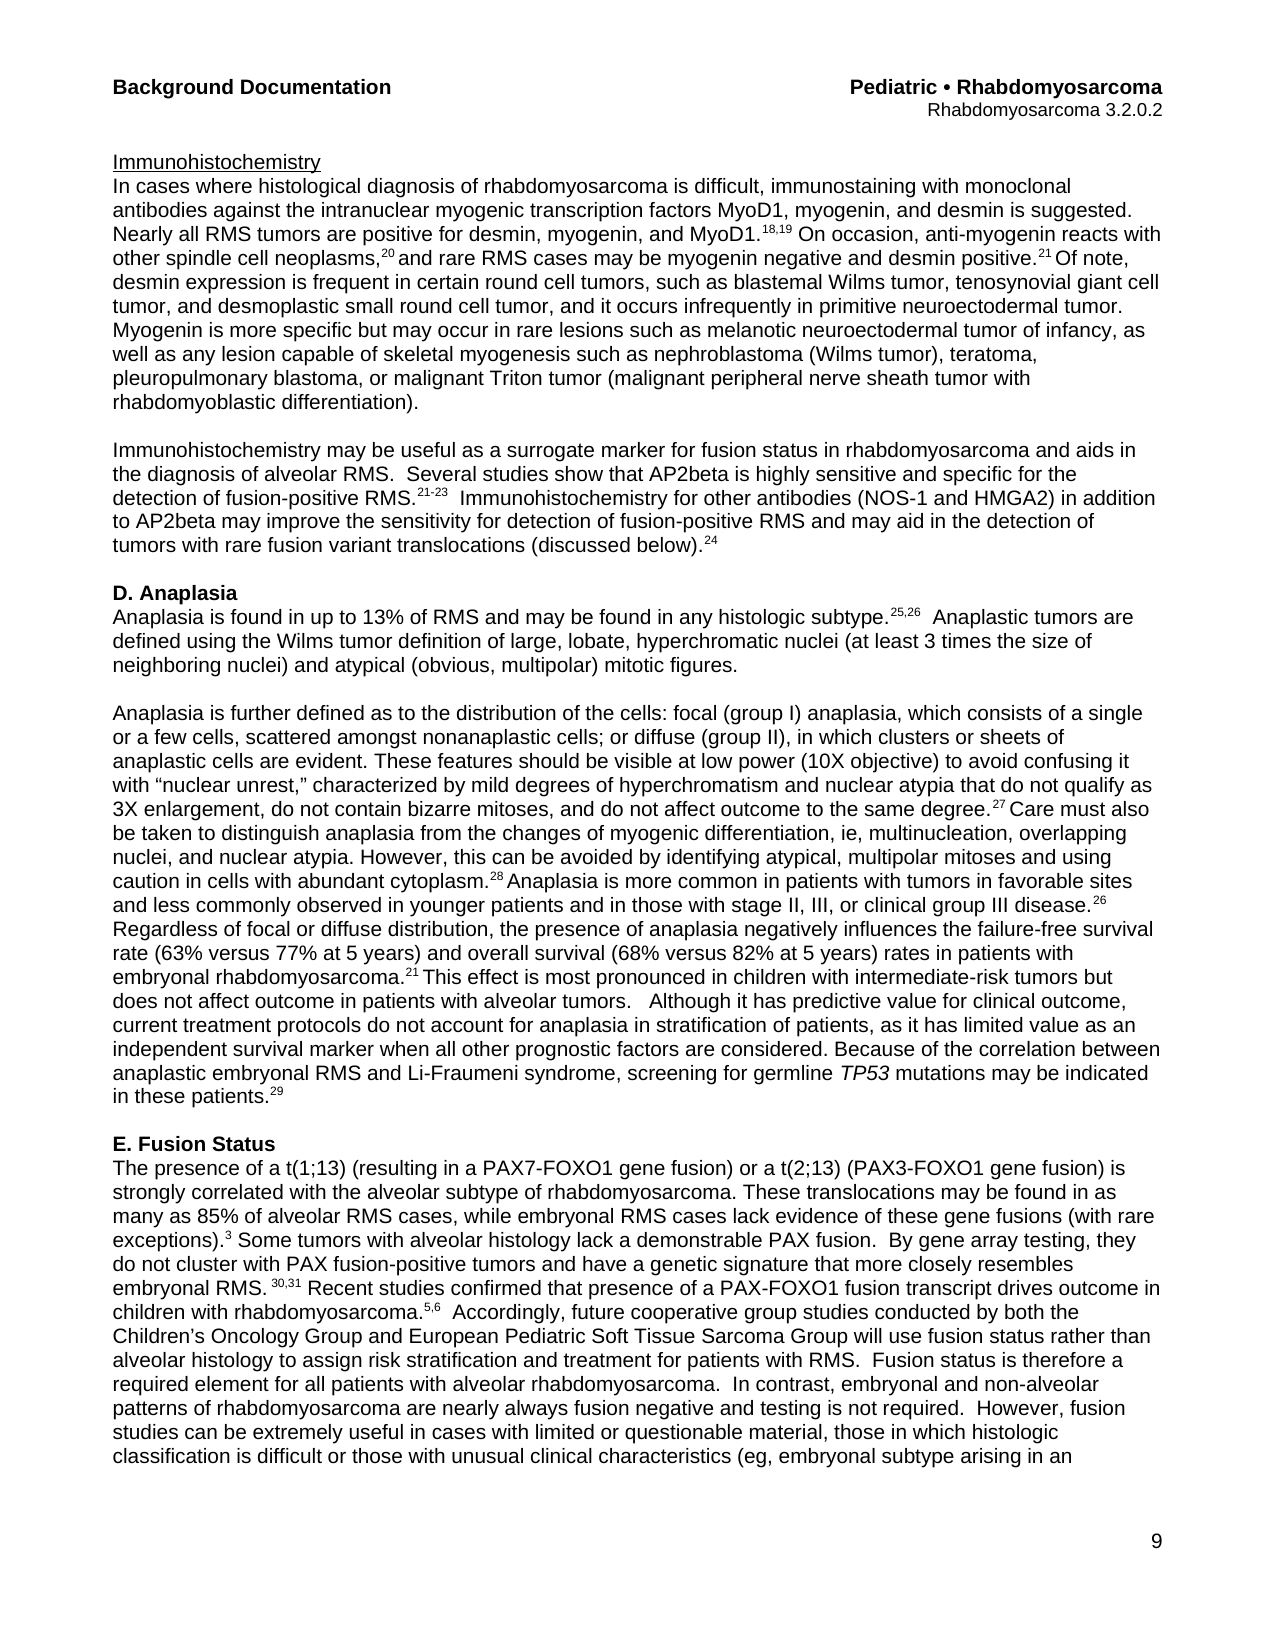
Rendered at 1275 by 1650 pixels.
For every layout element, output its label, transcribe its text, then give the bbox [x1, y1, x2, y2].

text In cases where histological diagnosis of rhabdomyosarcoma is difficult, immunostaining with monoclonal antibodies against the intranuclear myogenic transcription factors MyoD1, myogenin, and desmin is suggested. Nearly all RMS tumors are positive for desmin, myogenin, and MyoD1.18,19 On occasion, anti-myogenin reacts with other spindle cell neoplasms,20 and rare RMS cases may be myogenin negative and desmin positive.21 Of note, desmin expression is frequent in certain round cell tumors, such as blastemal Wilms tumor, tenosynovial giant cell tumor, and desmoplastic small round cell tumor, and it occurs infrequently in primitive neuroectodermal tumor. Myogenin is more specific but may occur in rare lesions such as melanotic neuroectodermal tumor of infancy, as well as any lesion capable of skeletal myogenesis such as nephroblastoma (Wilms tumor), teratoma, pleuropulmonary blastoma, or malignant Triton tumor (malignant peripheral nerve sheath tumor with rhabdomyoblastic differentiation). [112, 174, 1162, 413]
text Immunohistochemistry may be useful as a surrogate marker for fusion status in rhabdomyosarcoma and aids in the diagnosis of alveolar RMS. Several studies show that AP2beta is highly sensitive and specific for the detection of fusion-positive RMS.21-23 Immunohistochemistry for other antibodies (NOS-1 and HMGA2) in addition to AP2beta may improve the sensitivity for detection of fusion-positive RMS and may aid in the detection of tumors with rare fusion variant translocations (discussed below).24 [112, 437, 1162, 557]
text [112, 1156, 1162, 1468]
subtitle Immunohistochemistry [112, 150, 1162, 174]
subtitle D. Anaplasia [112, 581, 1162, 605]
text Anaplasia is found in up to 13% of RMS and may be found in any histologic subtype.25,26 Anaplastic tumors are defined using the Wilms tumor definition of large, lobate, hyperchromatic nuclei (at least 3 times the size of neighboring nuclei) and atypical (obvious, multipolar) mitotic figures. [112, 605, 1162, 677]
subtitle E. Fusion Status [112, 1132, 1162, 1156]
text Anaplasia is further defined as to the distribution of the cells: focal (group I) anaplasia, which consists of a single or a few cells, scattered amongst nonanaplastic cells; or diffuse (group II), in which clusters or sheets of anaplastic cells are evident. These features should be visible at low power (10X objective) to avoid confusing it with “nuclear unrest,” characterized by mild degrees of hyperchromatism and nuclear atypia that do not qualify as 3X enlargement, do not contain bizarre mitoses, and do not affect outcome to the same degree.27 Care must also be taken to distinguish anaplasia from the changes of myogenic differentiation, ie, multinucleation, overlapping nuclei, and nuclear atypia. However, this can be avoided by identifying atypical, multipolar mitoses and using caution in cells with abundant cytoplasm.28 Anaplasia is more common in patients with tumors in favorable sites and less commonly observed in younger patients and in those with stage II, III, or clinical group III disease.26 Regardless of focal or diffuse distribution, the presence of anaplasia negatively influences the failure-free survival rate (63% versus 77% at 5 years) and overall survival (68% versus 82% at 5 years) rates in patients with embryonal rhabdomyosarcoma.21 This effect is most pronounced in children with intermediate-risk tumors but does not affect outcome in patients with alveolar tumors. Although it has predictive value for clinical outcome, current treatment protocols do not account for anaplasia in stratification of patients, as it has limited value as an independent survival marker when all other prognostic factors are considered. Because of the correlation between anaplastic embryonal RMS and Li-Fraumeni syndrome, screening for germline TP53 mutations may be indicated in these patients.29 [112, 701, 1162, 1108]
